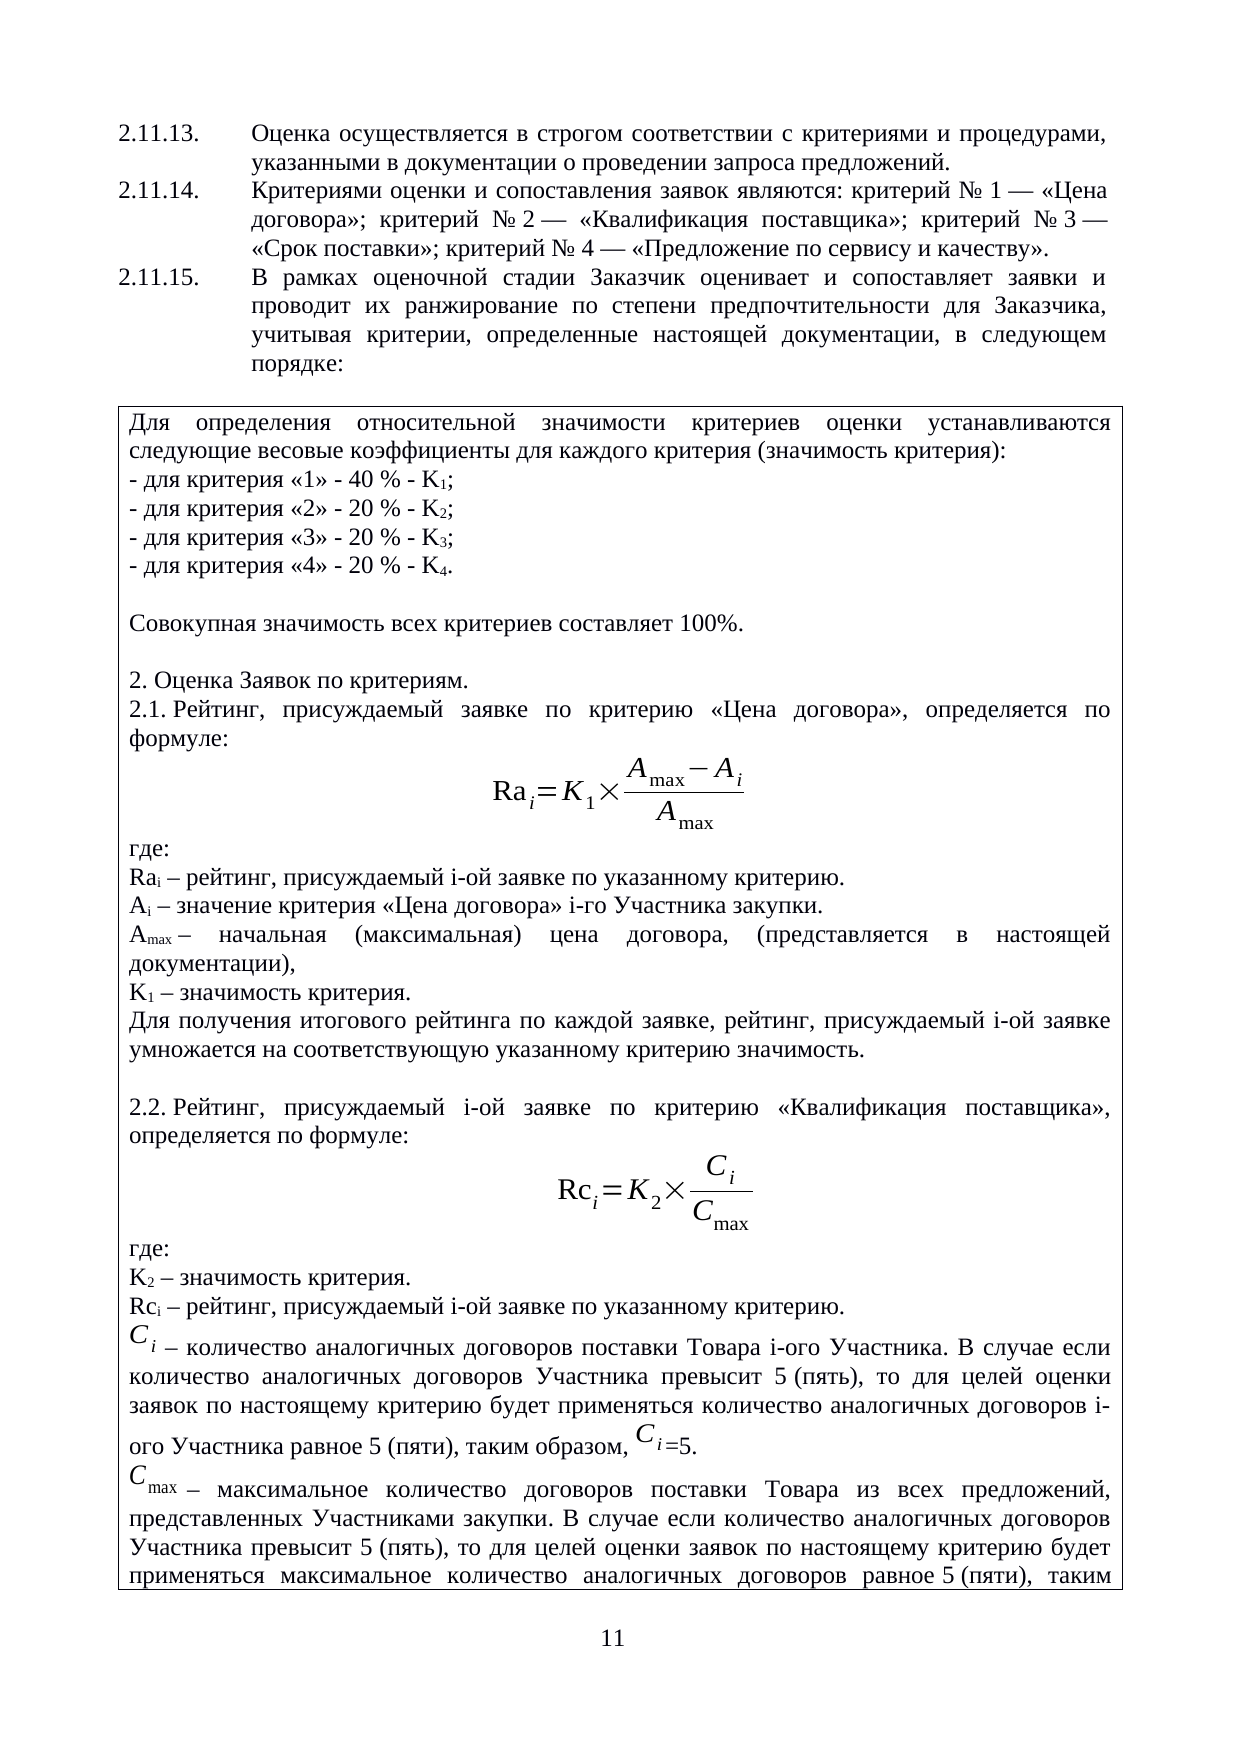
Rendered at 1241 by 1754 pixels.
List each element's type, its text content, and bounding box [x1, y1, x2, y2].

list В рамках оценочной стадии Заказчик оценивает и сопоставляет заявки и проводит их ранжирование по степени предпочтительности для Заказчика, учитывая критерии, определенные настоящей документации, в следующем порядке: [118, 262, 1107, 377]
list Оценка осуществляется в строгом соответствии с критериями и процедурами, указанными в документации о проведении запроса предложений. [118, 118, 1107, 176]
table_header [119, 407, 1122, 1589]
list Критериями оценки и сопоставления заявок являются: критерий № 1 — «Цена договора»; критерий № 2 — «Квалификация поставщика»; критерий № 3 — «Срок поставки»; критерий № 4 — «Предложение по сервису и качеству». [118, 176, 1107, 262]
